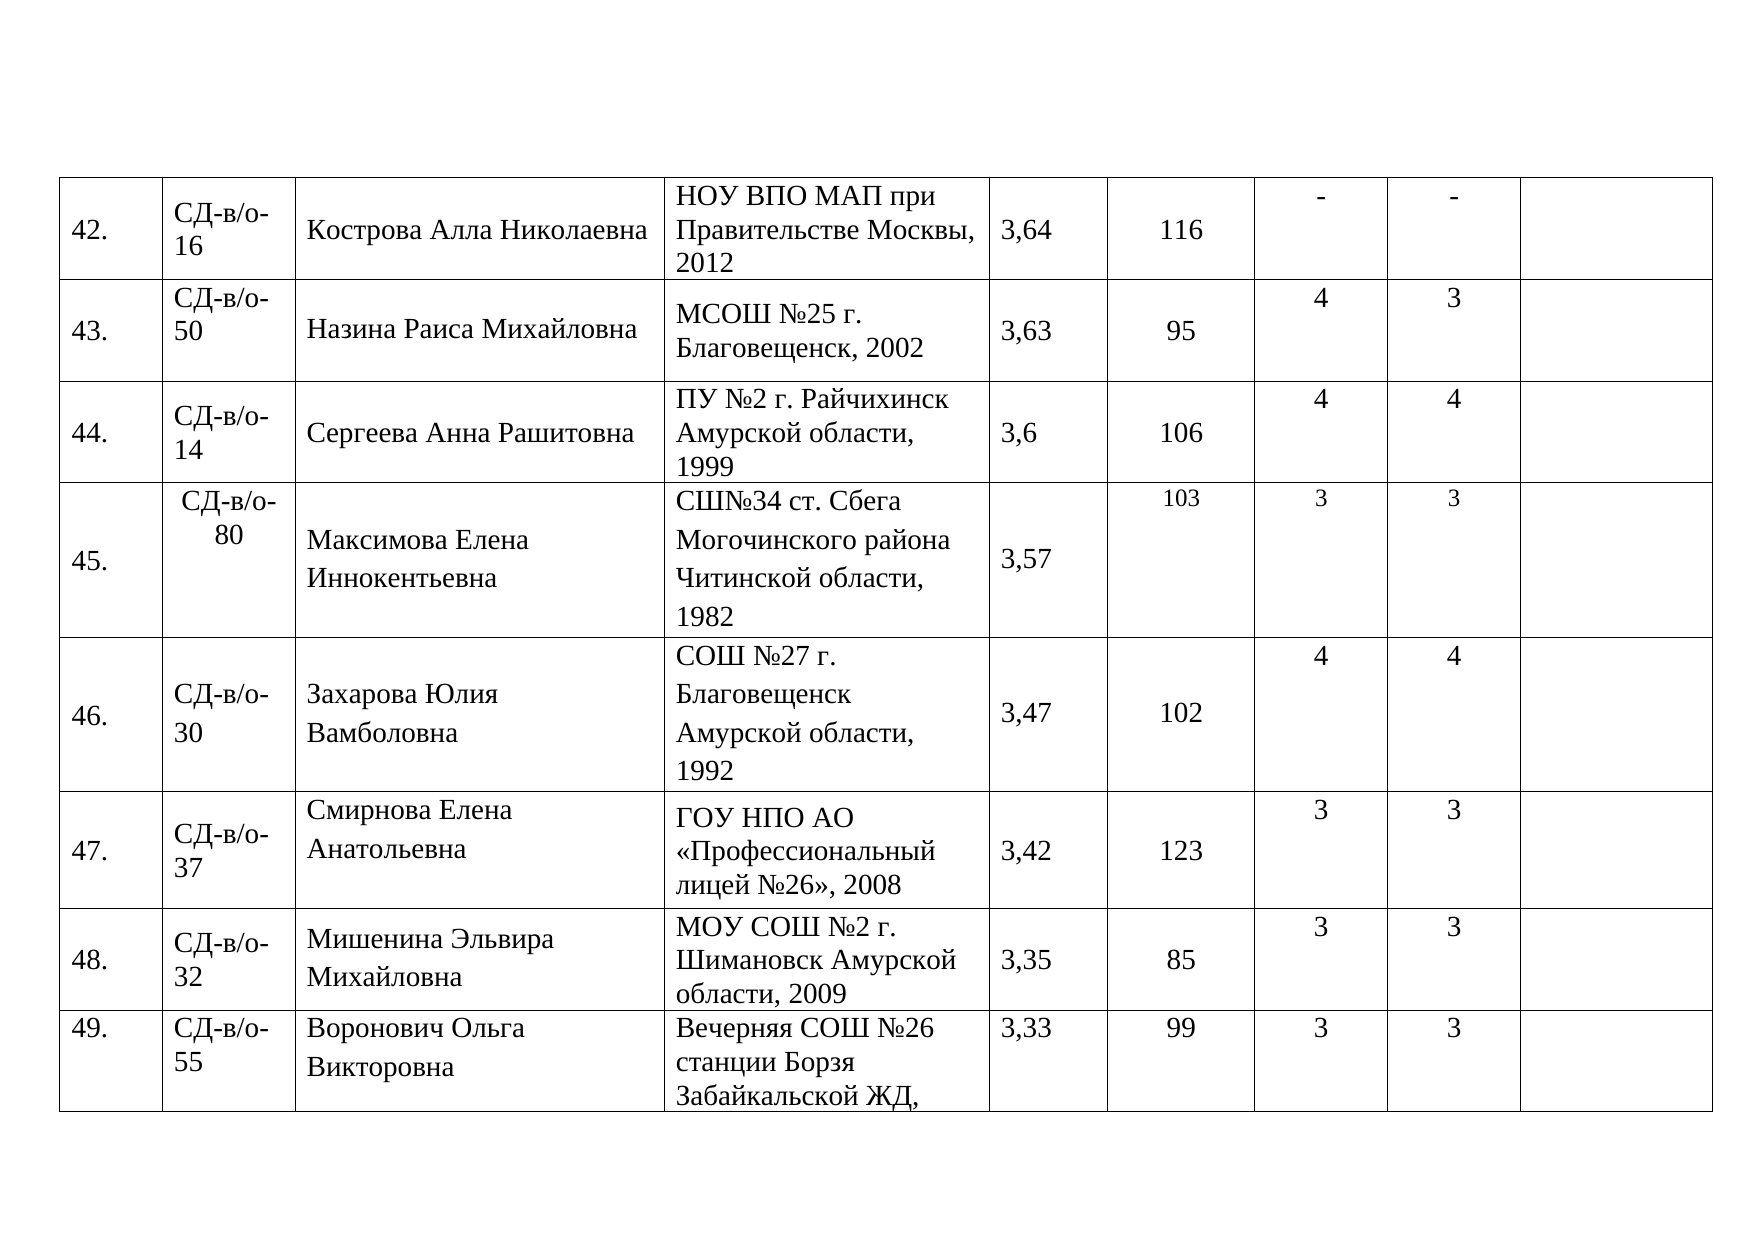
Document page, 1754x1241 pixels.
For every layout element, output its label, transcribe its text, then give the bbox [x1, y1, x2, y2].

table_cell - [1388, 178, 1520, 279]
table_cell 123 [1108, 792, 1254, 908]
table_cell СД-в/о-30 [163, 638, 295, 791]
table_cell ГОУ НПО АО «Профессиональный лицей №26», 2008 [665, 792, 989, 908]
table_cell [665, 1011, 989, 1111]
table_cell 3,64 [990, 178, 1107, 279]
table_cell [60, 483, 162, 637]
table_cell [60, 638, 162, 791]
table_cell 3 [1255, 792, 1387, 908]
table_cell СД-в/о-55 [163, 1011, 295, 1111]
table_cell Мишенина Эльвира Михайловна [296, 909, 664, 1009]
table_cell 99 [1108, 1011, 1254, 1111]
table_cell 4 [1388, 638, 1520, 791]
table_cell 95 [1108, 280, 1254, 381]
table_cell 4 [1255, 382, 1387, 482]
table_cell 4 [1255, 638, 1387, 791]
table_cell 102 [1108, 638, 1254, 791]
table_cell - [1255, 178, 1387, 279]
table_cell [1521, 792, 1712, 908]
table_cell СД-в/о-50 [163, 280, 295, 381]
table_cell 3 [1255, 483, 1387, 637]
table_cell Захарова Юлия Вамболовна [296, 638, 664, 791]
table_cell [1521, 483, 1712, 637]
table_cell 3 [1388, 792, 1520, 908]
table_cell СОШ №27 г. Благовещенск Амурской области, 1992 [665, 638, 989, 791]
table_cell [60, 792, 162, 908]
table_cell 3,57 [990, 483, 1107, 637]
table_cell [1521, 178, 1712, 279]
table_cell МСОШ №25 г. Благовещенск, 2002 [665, 280, 989, 381]
table_cell [60, 382, 162, 482]
table_cell [1521, 909, 1712, 1009]
table_cell СД-в/о-80 [163, 483, 295, 637]
table_cell 103 [1108, 483, 1254, 637]
table_cell Максимова Елена Иннокентьевна [296, 483, 664, 637]
table_cell 4 [1255, 280, 1387, 381]
table_cell [60, 909, 162, 1009]
table_cell Кострова Алла Николаевна [296, 178, 664, 279]
table_cell СД-в/о-32 [163, 909, 295, 1009]
table_cell Назина Раиса Михайловна [296, 280, 664, 381]
table_cell СД-в/о-16 [163, 178, 295, 279]
table_cell НОУ ВПО МАП при Правительстве Москвы, 2012 [665, 178, 989, 279]
table_cell 3,47 [990, 638, 1107, 791]
table_cell 3 [1388, 1011, 1520, 1111]
table_cell 3 [1388, 280, 1520, 381]
table_cell 3 [1388, 483, 1520, 637]
table_cell [1521, 382, 1712, 482]
table_cell Сергеева Анна Рашитовна [296, 382, 664, 482]
table_cell 3 [1255, 909, 1387, 1009]
table_cell [60, 1011, 162, 1111]
table_cell 106 [1108, 382, 1254, 482]
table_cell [296, 1011, 664, 1111]
table_cell [60, 178, 162, 279]
table_cell МОУ СОШ №2 г. Шимановск Амурской области, 2009 [665, 909, 989, 1009]
table_cell [60, 280, 162, 381]
table_cell [1521, 638, 1712, 791]
table_cell 116 [1108, 178, 1254, 279]
table_cell ПУ №2 г. Райчихинск Амурской области, 1999 [665, 382, 989, 482]
table_cell СД-в/о-37 [163, 792, 295, 908]
table_cell 3 [1255, 1011, 1387, 1111]
table_cell 3,63 [990, 280, 1107, 381]
table_cell СД-в/о-14 [163, 382, 295, 482]
table_cell 4 [1388, 382, 1520, 482]
table_cell 3 [1388, 909, 1520, 1009]
table_cell 3,33 [990, 1011, 1107, 1111]
table_cell [1521, 1011, 1712, 1111]
table_cell [1521, 280, 1712, 381]
table_cell 85 [1108, 909, 1254, 1009]
table_cell Смирнова Елена Анатольевна [296, 792, 664, 908]
table_cell СШ№34 ст. Сбега Могочинского района Читинской области, 1982 [665, 483, 989, 637]
table_cell 3,6 [990, 382, 1107, 482]
table_cell 3,35 [990, 909, 1107, 1009]
table_cell 3,42 [990, 792, 1107, 908]
